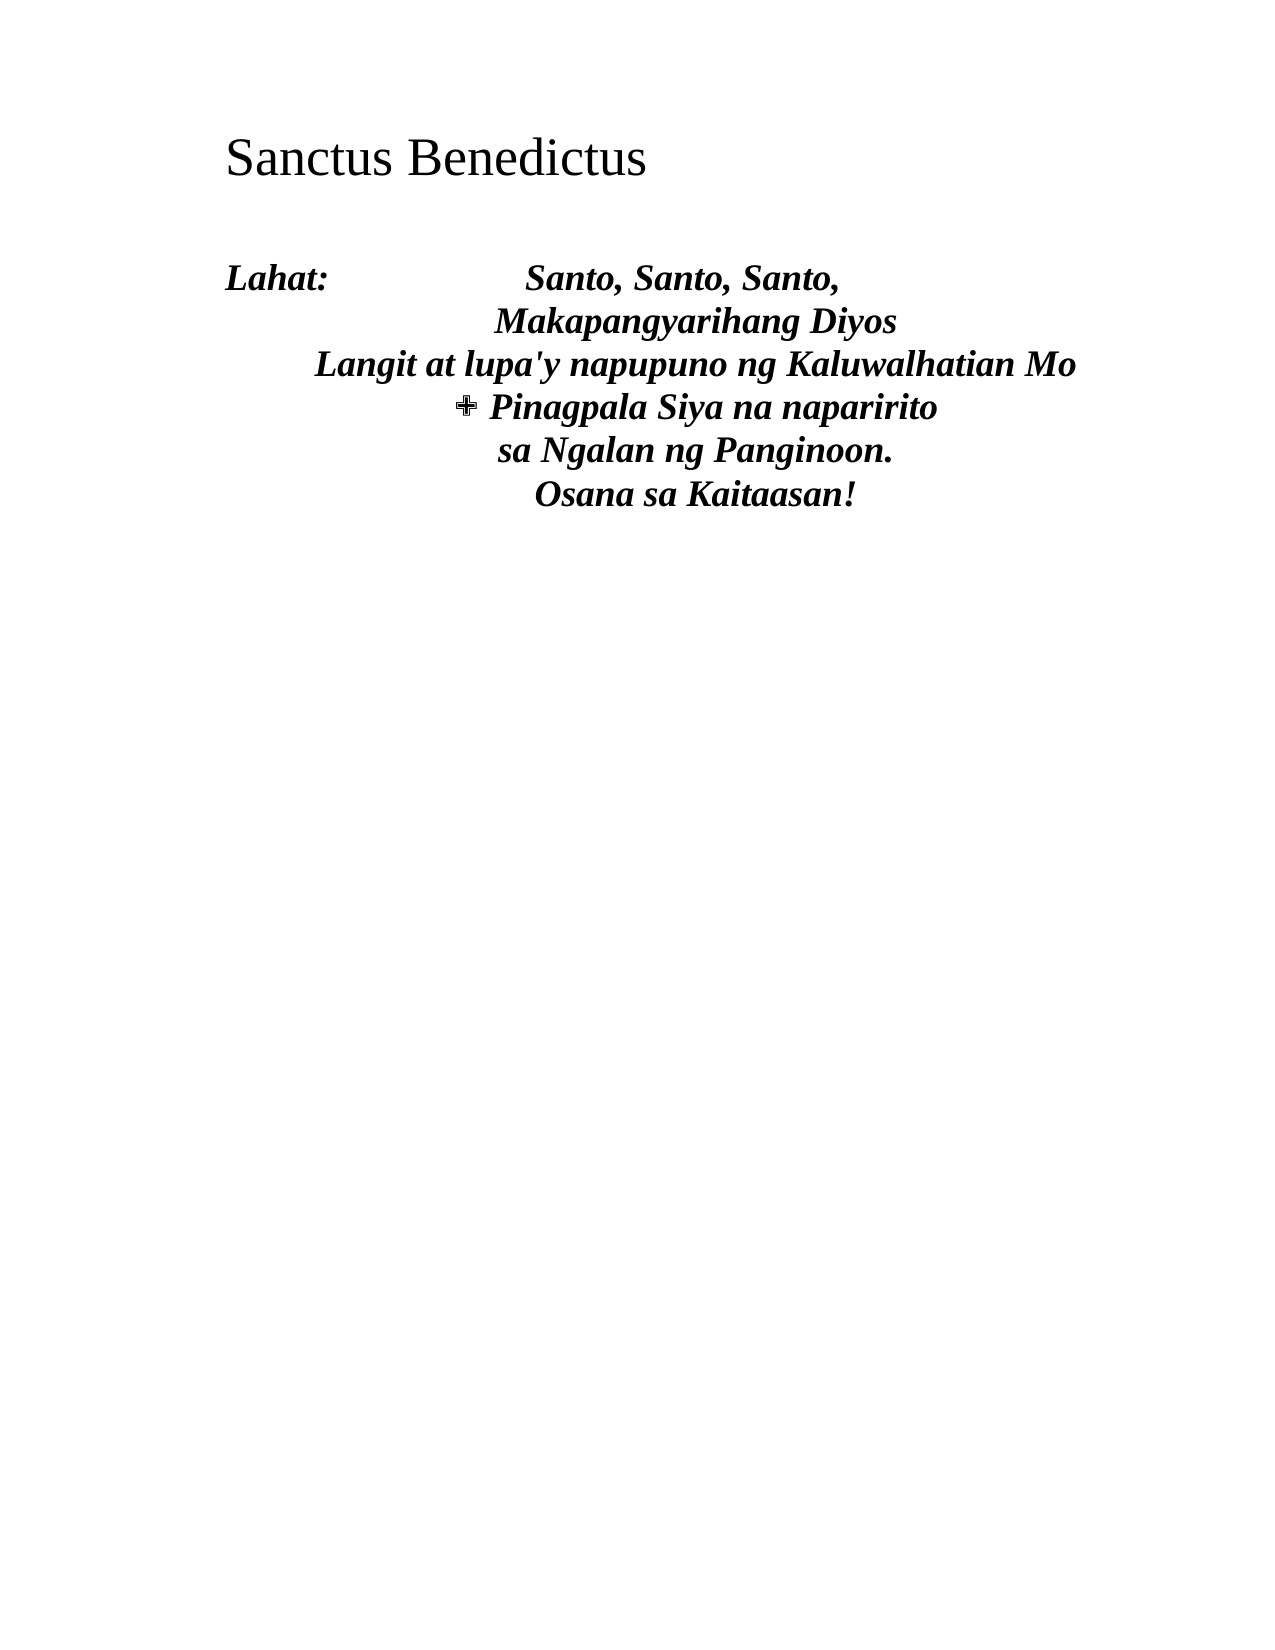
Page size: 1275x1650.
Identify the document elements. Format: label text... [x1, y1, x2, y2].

text Sanctus Benedictus [225, 125, 1170, 187]
text Makapangyarihang Diyos [225, 298, 1170, 342]
text sa Ngalan ng Panginoon. [225, 428, 1170, 471]
text Lahat: Santo, Santo, Santo, [225, 255, 1170, 298]
text Langit at lupa'y napupuno ng Kaluwalhatian Mo [225, 342, 1170, 385]
text Pinagpala Siya na naparirito [225, 385, 1170, 428]
text Osana sa Kaitaasan! [225, 471, 1170, 514]
